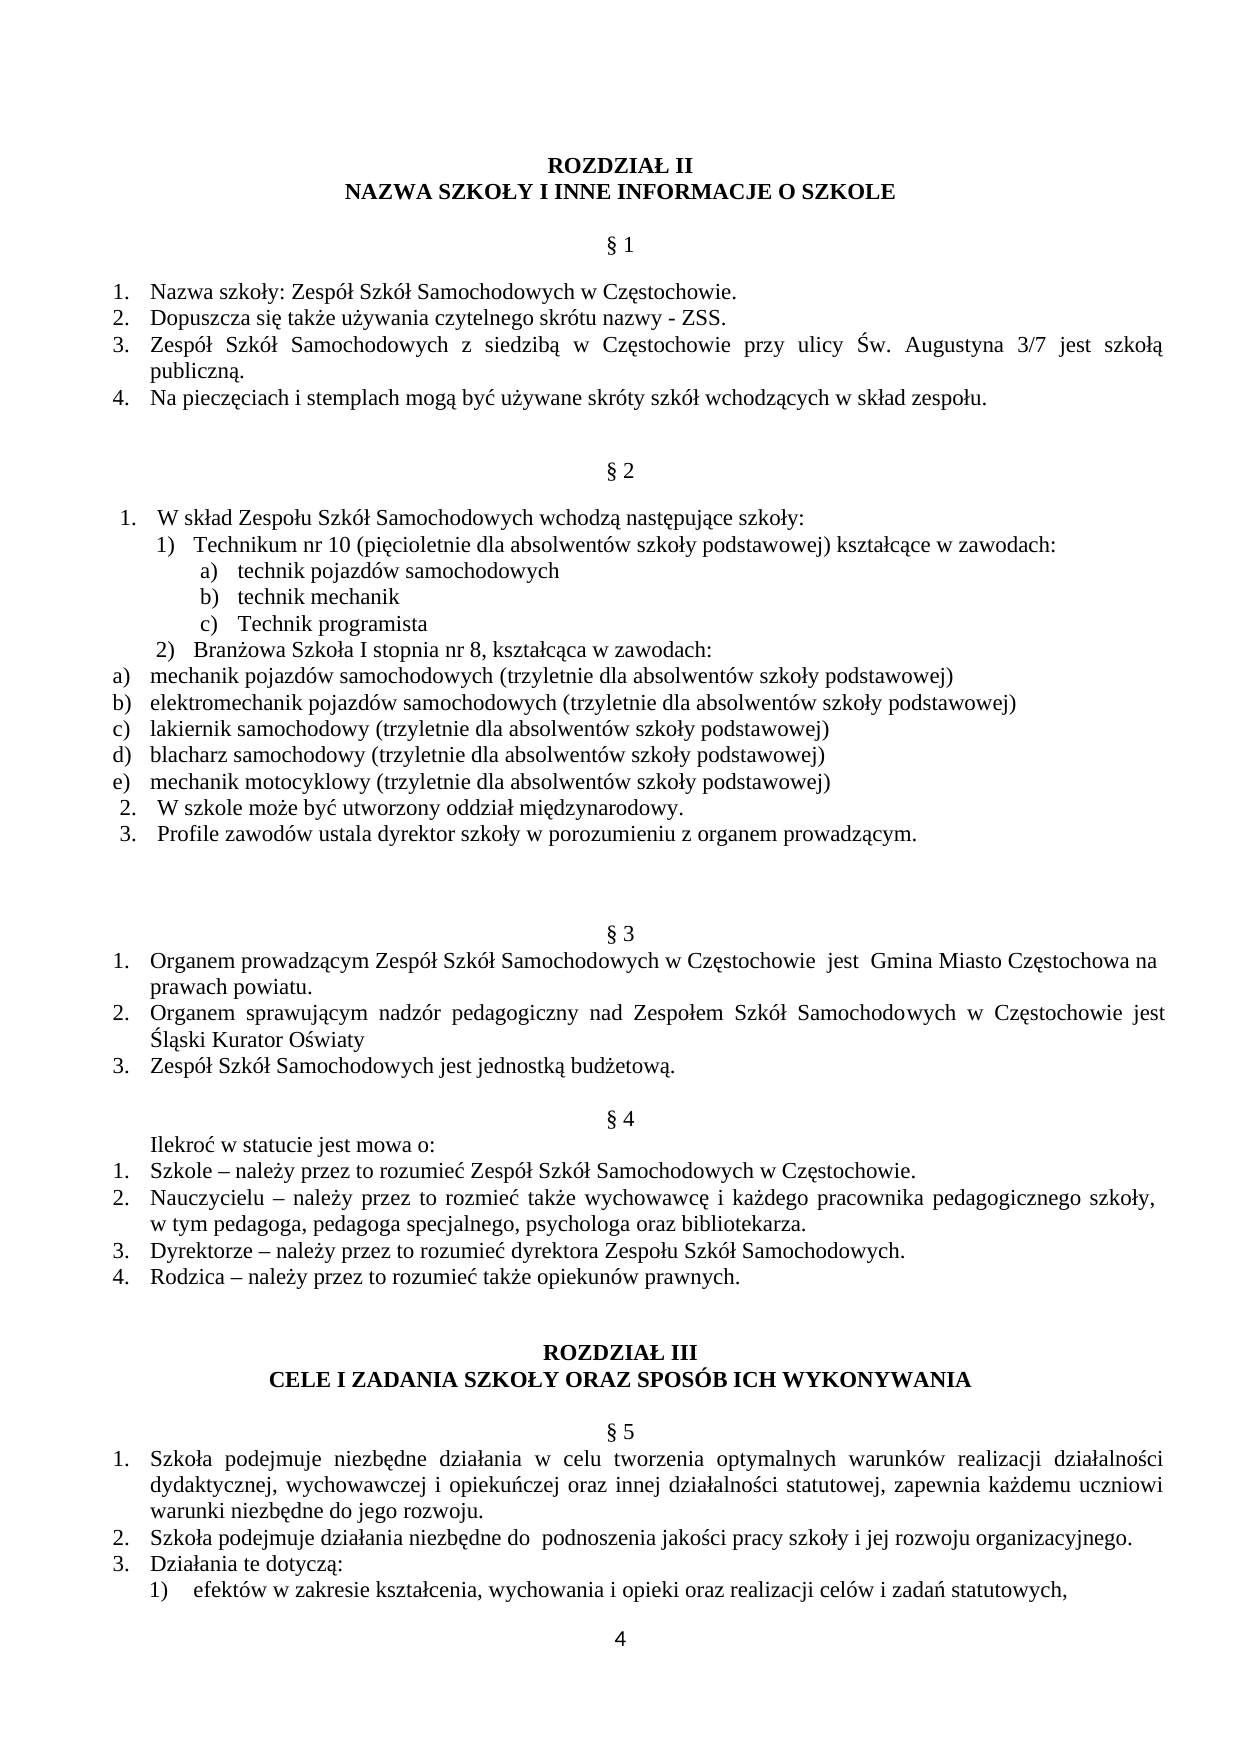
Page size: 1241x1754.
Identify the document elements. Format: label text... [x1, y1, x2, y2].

list mechanik motocyklowy (trzyletnie dla absolwentów szkoły podstawowej) [112, 768, 1165, 794]
text § 2 [75, 457, 1165, 483]
subtitle ROZDZIAŁ II NAZWA SZKOŁY I INNE INFORMACJE O SZKOLE [75, 152, 1165, 204]
text ROZDZIAŁ III CELE I ZADANIA SZKOŁY ORAZ SPOSÓB ICH WYKONYWANIA [75, 1339, 1165, 1392]
text § 5 [75, 1418, 1165, 1445]
list W skład Zespołu Szkół Samochodowych wchodzą następujące szkoły: [119, 504, 1165, 531]
list Rodzica – należy przez to rozumieć także opiekunów prawnych. [112, 1263, 1165, 1289]
list Szkoła podejmuje działania niezbędne do podnoszenia jakości pracy szkoły i jej rozwoju organizacyjnego. [112, 1524, 1165, 1550]
list Dopuszcza się także używania czytelnego skrótu nazwy - ZSS. [112, 304, 1165, 331]
list Nauczycielu – należy przez to rozmieć także wychowawcę i każdego pracownika pedagogicznego szkoły, w tym pedagoga, pedagoga specjalnego, psychologa oraz bibliotekarza. [112, 1184, 1165, 1237]
list Branżowa Szkoła I stopnia nr 8, kształcąca w zawodach: [156, 636, 1165, 662]
text § 4 [75, 1105, 1165, 1131]
list Ilekroć w statucie jest mowa o: [150, 1131, 1165, 1158]
list mechanik pojazdów samochodowych (trzyletnie dla absolwentów szkoły podstawowej) [112, 662, 1165, 689]
list technik pojazdów samochodowych [200, 557, 1165, 583]
list Profile zawodów ustala dyrektor szkoły w porozumieniu z organem prowadzącym. [119, 821, 1165, 847]
list Organem prowadzącym Zespół Szkół Samochodowych w Częstochowie jest Gmina Miasto Częstochowa na prawach powiatu. [112, 947, 1165, 999]
list elektromechanik pojazdów samochodowych (trzyletnie dla absolwentów szkoły podstawowej) [112, 689, 1165, 715]
list efektów w zakresie kształcenia, wychowania i opieki oraz realizacji celów i zadań statutowych, [149, 1577, 1165, 1603]
list Zespół Szkół Samochodowych jest jednostką budżetową. [112, 1052, 1165, 1078]
list lakiernik samochodowy (trzyletnie dla absolwentów szkoły podstawowej) [112, 715, 1165, 741]
list technik mechanik [200, 583, 1165, 610]
list Na pieczęciach i stemplach mogą być używane skróty szkół wchodzących w skład zespołu. [112, 383, 1165, 410]
list Technikum nr 10 (pięcioletnie dla absolwentów szkoły podstawowej) kształcące w zawodach: [156, 531, 1165, 557]
list Nazwa szkoły: Zespół Szkół Samochodowych w Częstochowie. [112, 278, 1165, 304]
list Zespół Szkół Samochodowych z siedzibą w Częstochowie przy ulicy Św. Augustyna 3/7 jest szkołą publiczną. [112, 331, 1165, 383]
list Działania te dotyczą: [112, 1550, 1165, 1577]
list W szkole może być utworzony oddział międzynarodowy. [119, 794, 1165, 821]
list Technik programista [200, 610, 1165, 636]
list Organem sprawującym nadzór pedagogiczny nad Zespołem Szkół Samochodowych w Częstochowie jest Śląski Kurator Oświaty [112, 999, 1165, 1052]
list Dyrektorze – należy przez to rozumieć dyrektora Zespołu Szkół Samochodowych. [112, 1237, 1165, 1263]
list Szkole – należy przez to rozumieć Zespół Szkół Samochodowych w Częstochowie. [112, 1158, 1165, 1184]
text § 1 [75, 231, 1165, 257]
list Szkoła podejmuje niezbędne działania w celu tworzenia optymalnych warunków realizacji działalności dydaktycznej, wychowawczej i opiekuńczej oraz innej działalności statutowej, zapewnia każdemu uczniowi warunki niezbędne do jego rozwoju. [112, 1445, 1165, 1524]
text § 3 [75, 920, 1165, 947]
list blacharz samochodowy (trzyletnie dla absolwentów szkoły podstawowej) [112, 741, 1165, 768]
